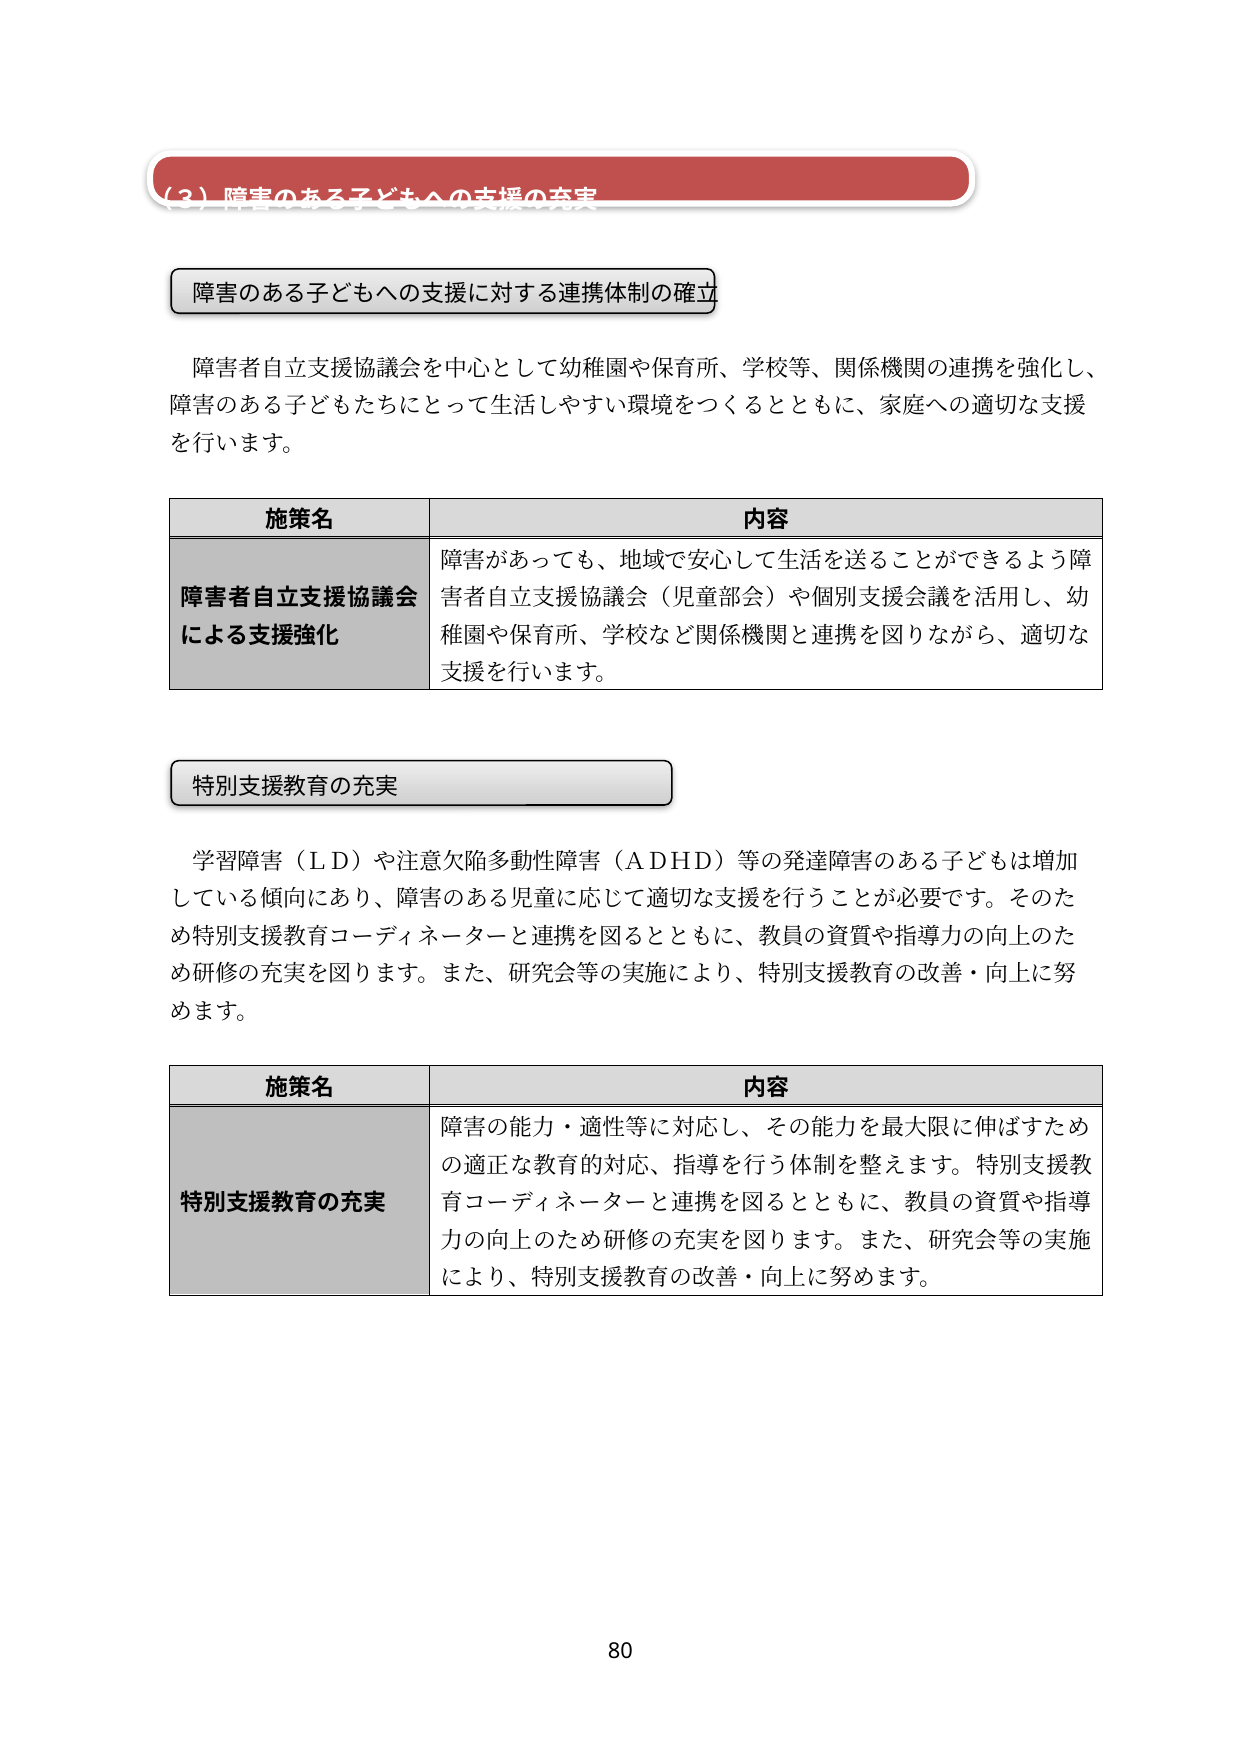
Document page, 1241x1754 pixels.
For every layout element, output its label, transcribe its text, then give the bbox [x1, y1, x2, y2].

text 障害者自立支援協議会を中心として幼稚園や保育所、学校等、関係機関の連携を強化し、障害のある子どもたちにとって生活しやすい環境をつくるとともに、家庭への適切な支援を行います。 [169, 348, 1092, 460]
table_header 施策名 [170, 499, 429, 536]
text 特別支援教育の充実 [148, 765, 1092, 803]
table_cell 障害の能力・適性等に対応し、その能力を最大限に伸ばすための適正な教育的対応、指導を行う体制を整えます。特別支援教育コーディネーターと連携を図るとともに、教員の資質や指導力の向上のため研修の充実を図ります。また、研究会等の実施により、特別支援教育の改善・向上に努めます。 [430, 1107, 1102, 1294]
table_cell 特別支援教育の充実 [170, 1107, 429, 1294]
table_header 施策名 [170, 1066, 429, 1104]
table_cell 障害者自立支援協議会による支援強化 [170, 539, 429, 689]
table_header 内容 [430, 499, 1102, 536]
table_header 内容 [430, 1066, 1102, 1104]
text 学習障害（ＬＤ）や注意欠陥多動性障害（ＡＤＨＤ）等の発達障害のある子どもは増加している傾向にあり、障害のある児童に応じて適切な支援を行うことが必要です。そのため特別支援教育コーディネーターと連携を図るとともに、教員の資質や指導力の向上のため研修の充実を図ります。また、研究会等の実施により、特別支援教育の改善・向上に努めます。 [169, 840, 1092, 1028]
table_cell 障害があっても、地域で安心して生活を送ることができるよう障害者自立支援協議会（児童部会）や個別支援会議を活用し、幼稚園や保育所、学校など関係機関と連携を図りながら、適切な支援を行います。 [430, 539, 1102, 689]
subtitle （３）障害のある子どもへの支援の充実 [148, 179, 1092, 216]
text 障害のある子どもへの支援に対する連携体制の確立 [148, 273, 1092, 310]
